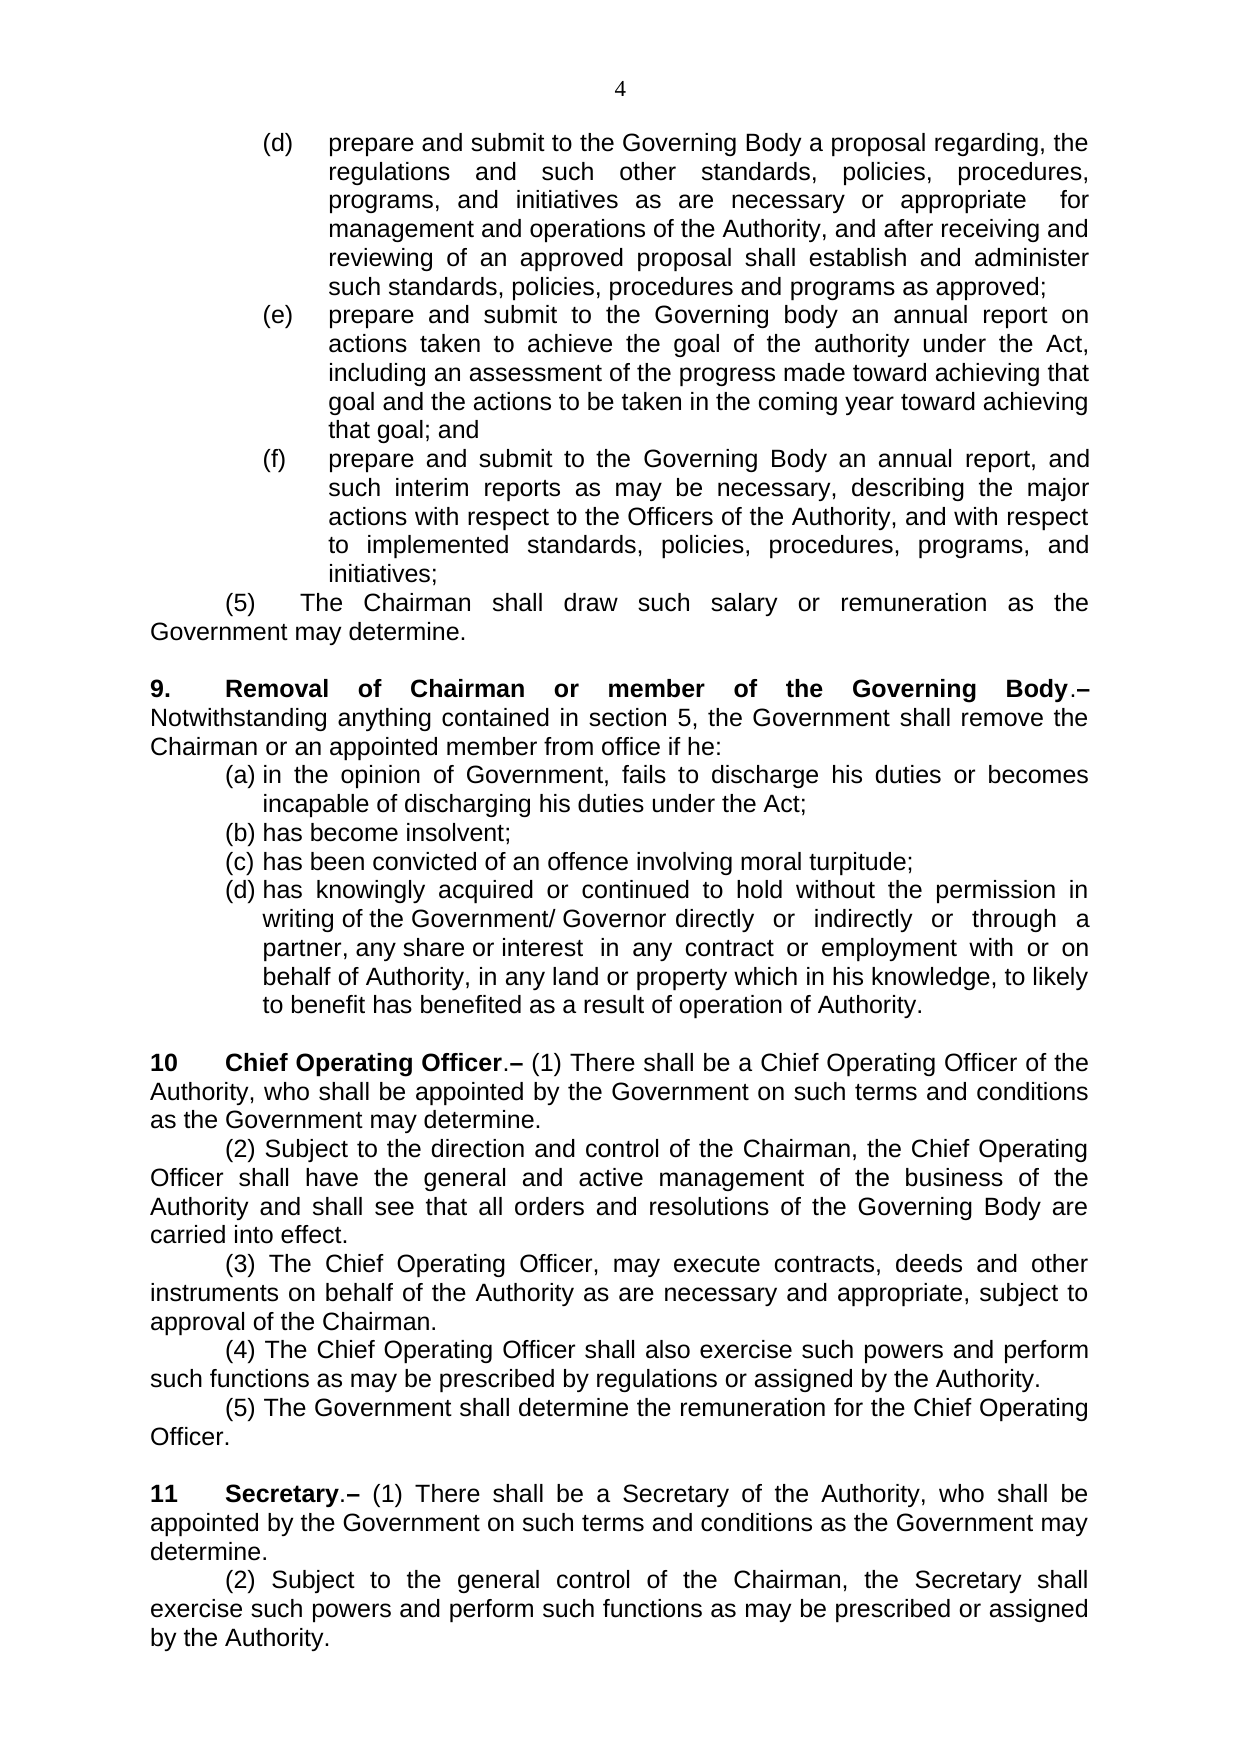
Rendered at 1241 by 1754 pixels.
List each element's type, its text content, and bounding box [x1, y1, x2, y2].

text (4) The Chief Operating Officer shall also exercise such powers and perform such functions as may be prescribed by regulations or assigned by the Authority. [150, 1335, 1090, 1393]
list in the opinion of Government, fails to discharge his duties or becomes incapable of discharging his duties under the Act; [225, 760, 1090, 818]
text (2) Subject to the general control of the Chairman, the Secretary shall exercise such powers and perform such functions as may be prescribed or assigned by the Authority. [150, 1565, 1090, 1651]
text 10 Chief Operating Officer.– (1) There shall be a Chief Operating Officer of the Authority, who shall be appointed by the Government on such terms and conditions as the Government may determine. [150, 1048, 1090, 1134]
list prepare and submit to the Governing body an annual report on actions taken to achieve the goal of the authority under the Act, including an assessment of the progress made toward achieving that goal and the actions to be taken in the coming year toward achieving that goal; and [262, 300, 1090, 444]
text (5) The Government shall determine the remuneration for the Chief Operating Officer. [150, 1393, 1090, 1450]
list has become insolvent; [225, 818, 1090, 846]
list prepare and submit to the Governing Body a proposal regarding, the regulations and such other standards, policies, procedures, programs, and initiatives as are necessary or appropriate for management and operations of the Authority, and after receiving and reviewing of an approved proposal shall establish and administer such standards, policies, procedures and programs as approved; [262, 128, 1090, 300]
text (5) The Chairman shall draw such salary or remuneration as the Government may determine. [150, 588, 1090, 645]
text 9. Removal of Chairman or member of the Governing Body.– Notwithstanding anything contained in section 5, the Government shall remove the Chairman or an appointed member from office if he: [150, 674, 1090, 760]
list has knowingly acquired or continued to hold without the permission in writing of the Government/ Governor directly or indirectly or through a partner, any share or interest in any contract or employment with or on behalf of Authority, in any land or property which in his knowledge, to likely to benefit has benefited as a result of operation of Authority. [225, 875, 1090, 1019]
text 11 Secretary.– (1) There shall be a Secretary of the Authority, who shall be appointed by the Government on such terms and conditions as the Government may determine. [150, 1479, 1090, 1565]
text (3) The Chief Operating Officer, may execute contracts, deeds and other instruments on behalf of the Authority as are necessary and appropriate, subject to approval of the Chairman. [150, 1249, 1090, 1335]
list has been convicted of an offence involving moral turpitude; [225, 846, 1090, 875]
list prepare and submit to the Governing Body an annual report, and such interim reports as may be necessary, describing the major actions with respect to the Officers of the Authority, and with respect to implemented standards, policies, procedures, programs, and initiatives; [262, 444, 1090, 588]
text (2) Subject to the direction and control of the Chairman, the Chief Operating Officer shall have the general and active management of the business of the Authority and shall see that all orders and resolutions of the Governing Body are carried into effect. [150, 1134, 1090, 1249]
